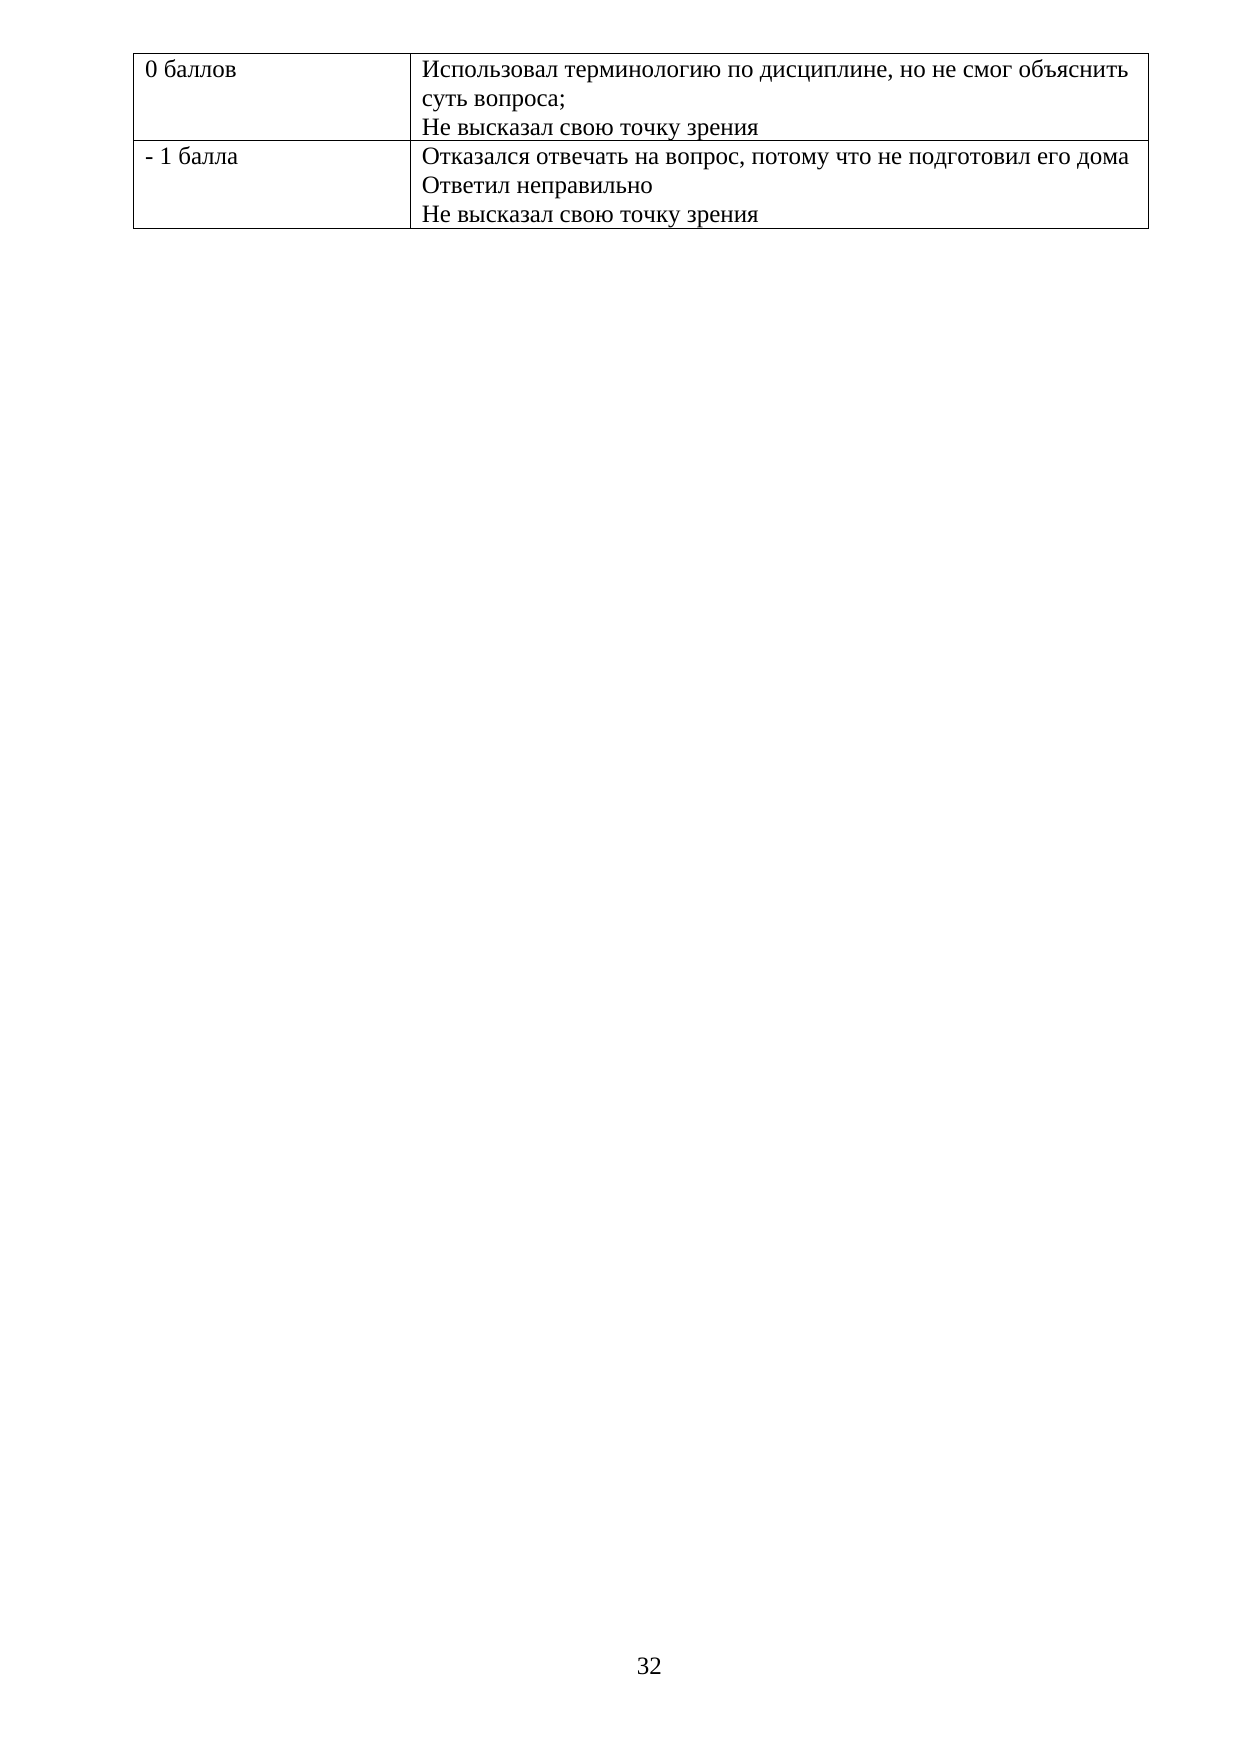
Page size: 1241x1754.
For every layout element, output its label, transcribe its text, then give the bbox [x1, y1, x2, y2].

table_cell Отказался отвечать на вопрос, потому что не подготовил его дома Ответил неправильно Не высказал свою точку зрения [411, 141, 1148, 228]
table_cell - 1 балла [134, 141, 410, 228]
table_cell 0 баллов [134, 54, 410, 140]
table_cell Использовал терминологию по дисциплине, но не смог объяснить суть вопроса; Не высказал свою точку зрения [411, 54, 1148, 140]
